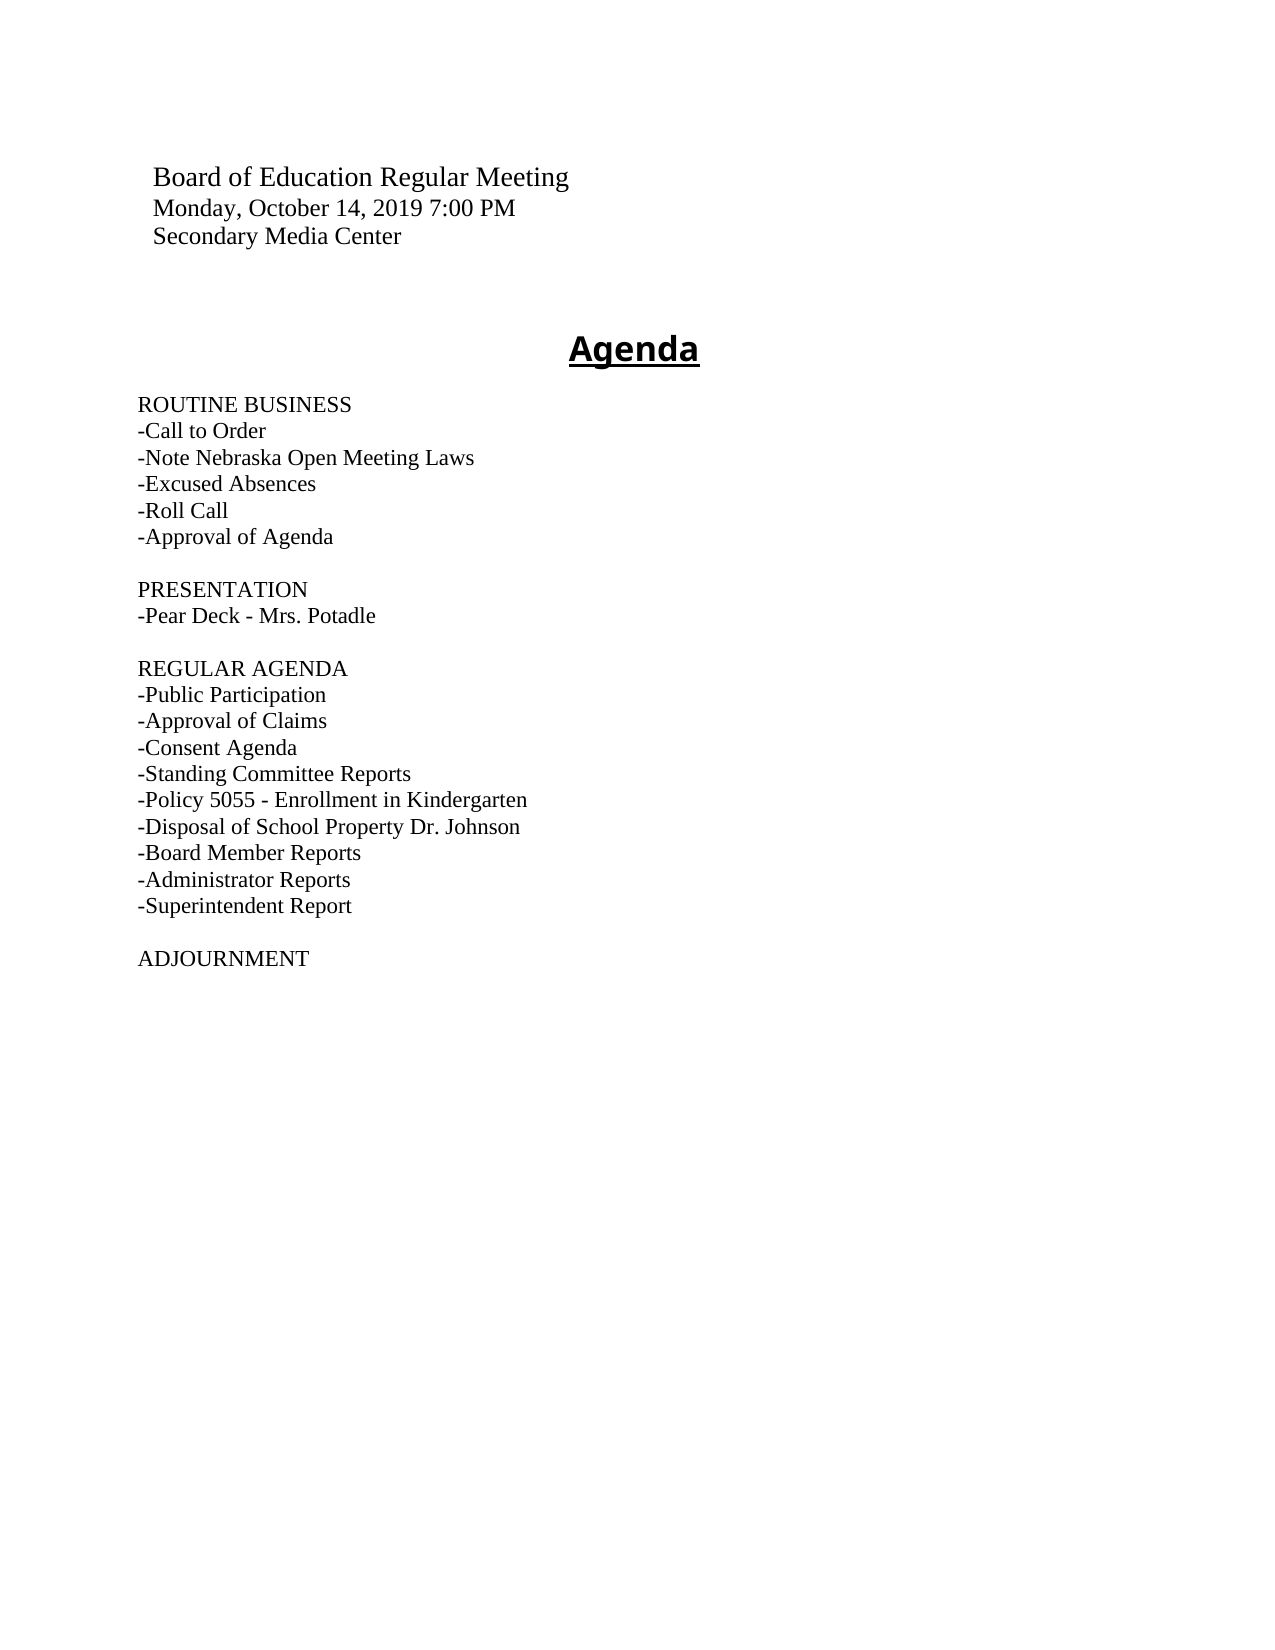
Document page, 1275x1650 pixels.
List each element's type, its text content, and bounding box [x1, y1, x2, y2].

text REGULAR AGENDA [137, 655, 1131, 681]
text -Call to Order [137, 418, 1131, 444]
text -Pear Deck - Mrs. Potadle [137, 602, 1131, 628]
text -Standing Committee Reports [137, 760, 1131, 787]
text -Note Nebraska Open Meeting Laws [137, 444, 1131, 470]
text -Board Member Reports [137, 839, 1131, 866]
text -Approval of Agenda [137, 523, 1131, 549]
text ROUTINE BUSINESS [137, 391, 1131, 418]
text -Disposal of School Property Dr. Johnson [137, 813, 1131, 839]
text Monday, October 14, 2019 7:00 PM [153, 193, 1131, 222]
text -Public Participation [137, 681, 1131, 707]
text -Roll Call [137, 497, 1131, 523]
text -Excused Absences [137, 470, 1131, 497]
text -Policy 5055 - Enrollment in Kindergarten [137, 787, 1131, 813]
text Agenda [136, 324, 1131, 371]
text PRESENTATION [137, 576, 1131, 602]
text Secondary Media Center [153, 222, 1131, 251]
text ADJOURNMENT [137, 945, 1131, 971]
text -Superintendent Report [137, 892, 1131, 918]
text -Consent Agenda [137, 734, 1131, 760]
text -Administrator Reports [137, 866, 1131, 892]
text Board of Education Regular Meeting [153, 161, 1131, 193]
text -Approval of Claims [137, 707, 1131, 734]
